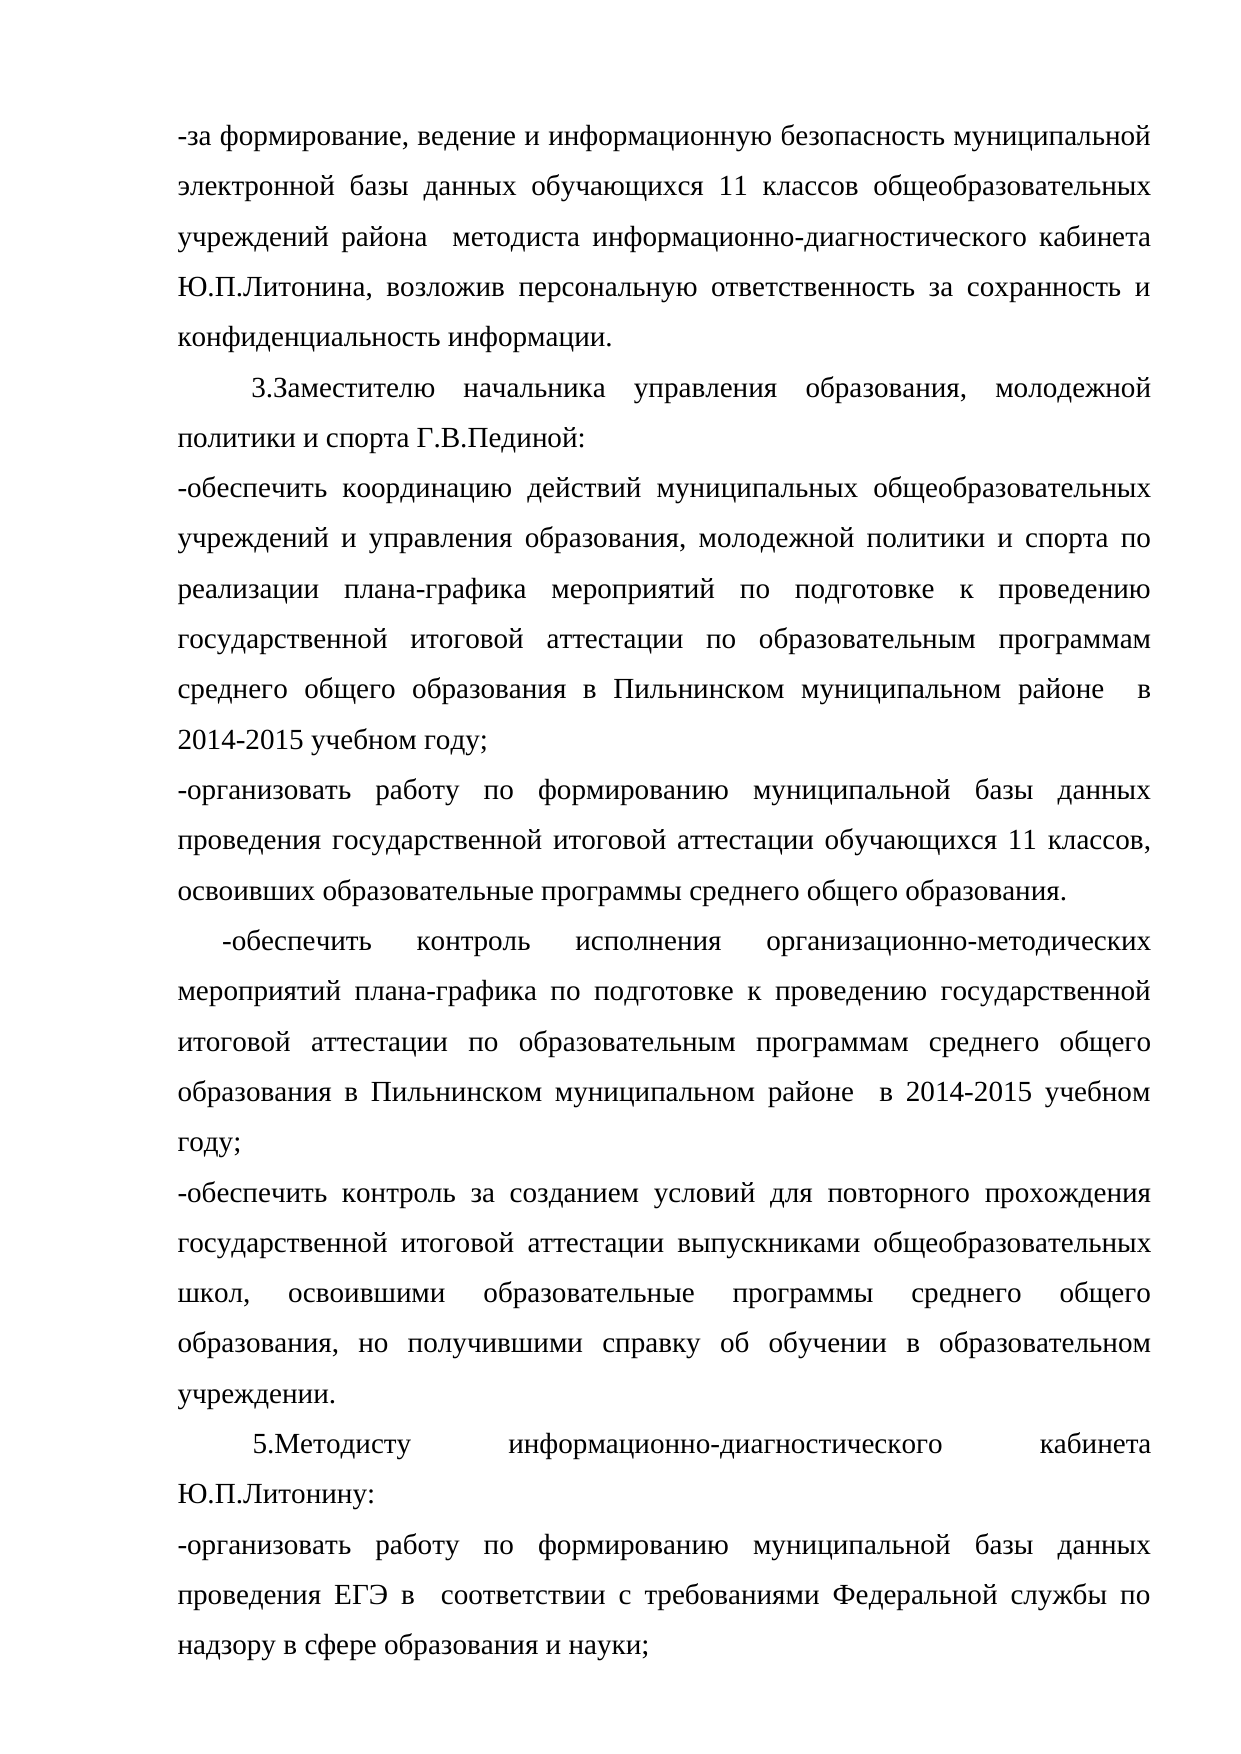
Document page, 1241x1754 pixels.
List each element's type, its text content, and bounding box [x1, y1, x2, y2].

text -организовать работу по формированию муниципальной базы данных проведения ЕГЭ в соответствии с требованиями Федеральной службы по надзору в сфере образования и науки; [177, 1527, 1152, 1661]
text -организовать работу по формированию муниципальной базы данных проведения государственной итоговой аттестации обучающихся 11 классов, освоивших образовательные программы среднего общего образования. [177, 772, 1152, 906]
text -обеспечить контроль за созданием условий для повторного прохождения государственной итоговой аттестации выпускниками общеобразовательных школ, освоившими образовательные программы среднего общего образования, но получившими справку об обучении в образовательном учреждении. [177, 1175, 1152, 1409]
text -за формирование, ведение и информационную безопасность муниципальной электронной базы данных обучающихся 11 классов общеобразовательных учреждений района методиста информационно-диагностического кабинета Ю.П.Литонина, возложив персональную ответственность за сохранность и конфиденциальность информации. [177, 118, 1152, 353]
text -обеспечить контроль исполнения организационно-методических мероприятий плана-графика по подготовке к проведению государственной итоговой аттестации по образовательным программам среднего общего образования в Пильнинском муниципальном районе в 2014-2015 учебном году; [177, 923, 1152, 1158]
text -обеспечить координацию действий муниципальных общеобразовательных учреждений и управления образования, молодежной политики и спорта по реализации плана-графика мероприятий по подготовке к проведению государственной итоговой аттестации по образовательным программам среднего общего образования в Пильнинском муниципальном районе в 2014-2015 учебном году; [177, 470, 1152, 755]
text 5.Методисту информационно-диагностического кабинета Ю.П.Литонину: [177, 1426, 1152, 1510]
text 3.Заместителю начальника управления образования, молодежной политики и спорта Г.В.Пединой: [177, 370, 1152, 453]
